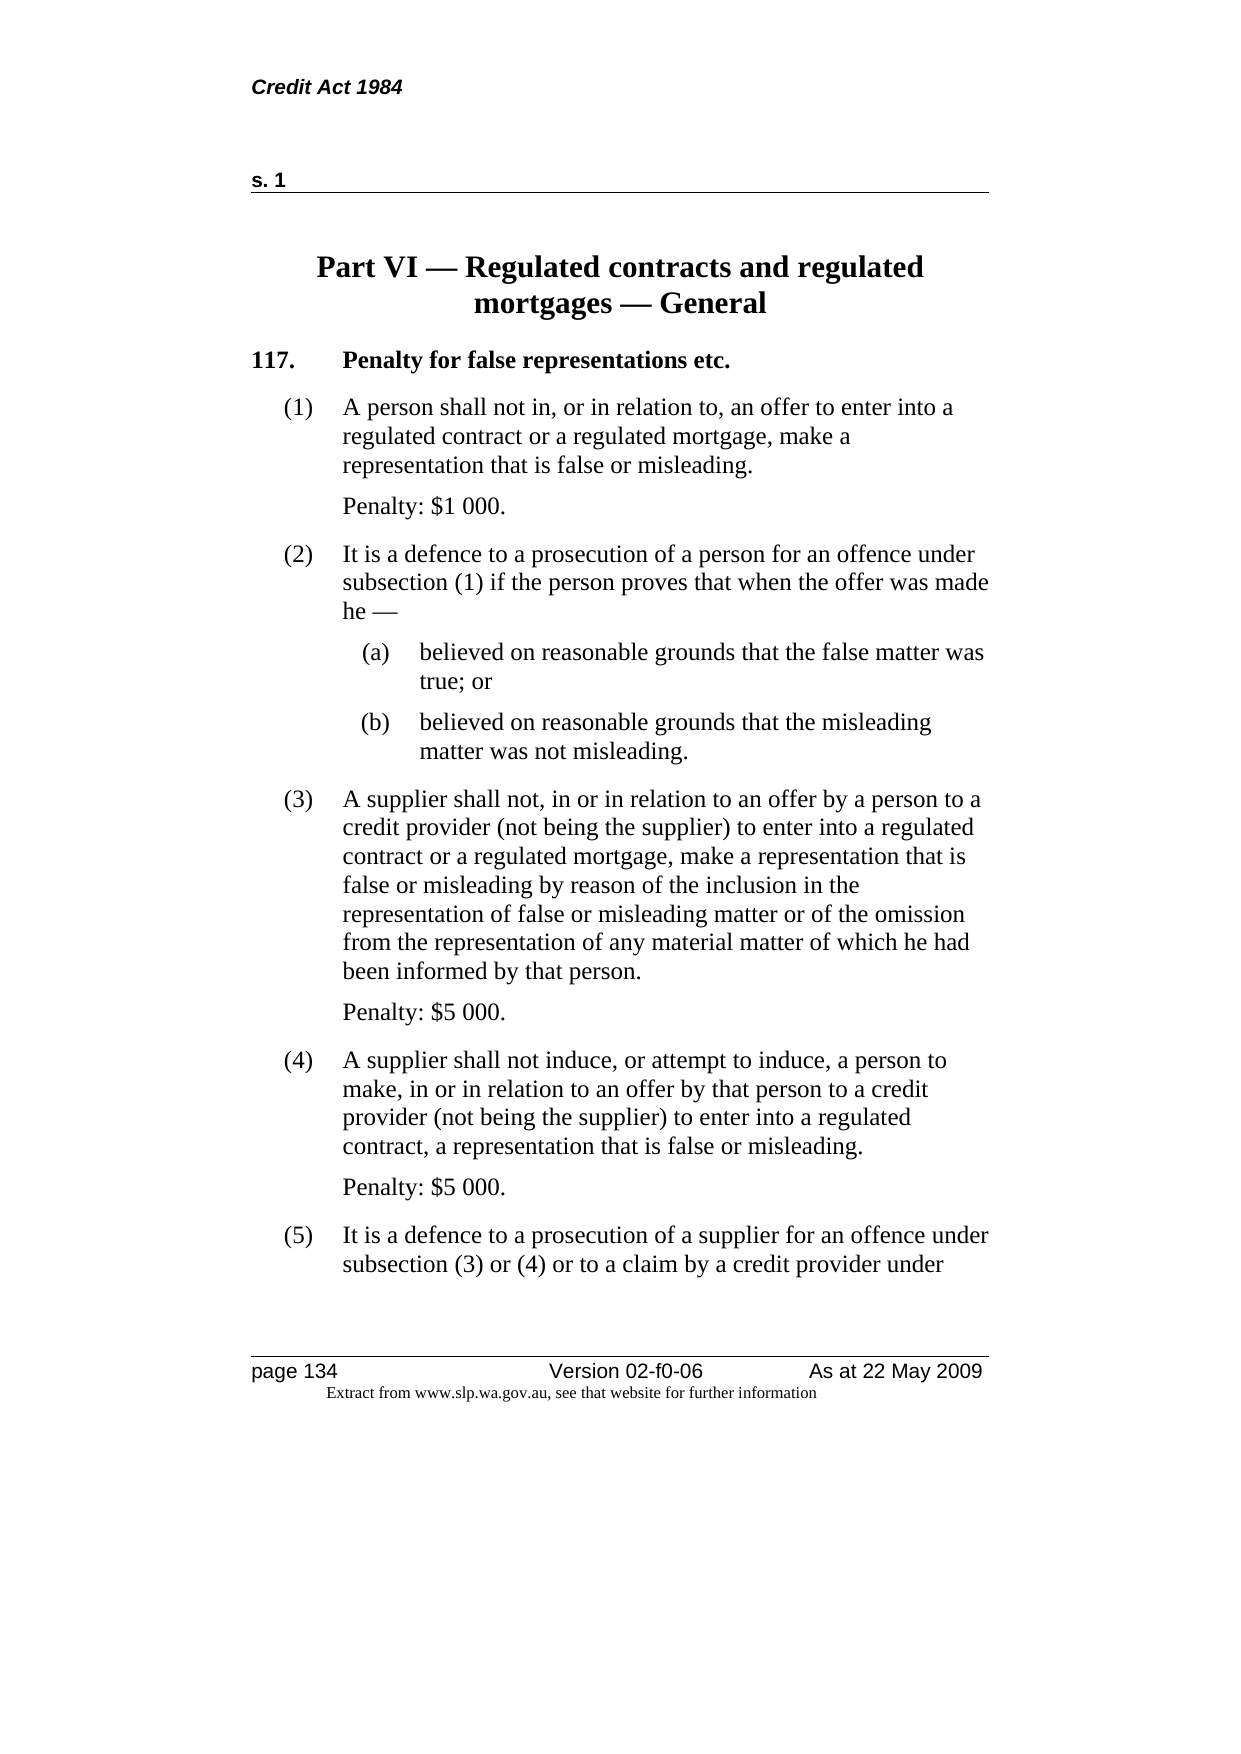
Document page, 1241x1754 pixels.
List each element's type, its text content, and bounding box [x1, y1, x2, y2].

text Penalty: $5 000. [251, 1172, 989, 1201]
text Penalty: $5 000. [251, 997, 989, 1026]
text Penalty: $1 000. [251, 491, 989, 520]
text (a) believed on reasonable grounds that the false matter was true; or [251, 637, 989, 695]
text (3) A supplier shall not, in or in relation to an offer by a person to a credit provider (not being the supplier) to enter into a regulated contract or a regulated mortgage, make a representation that is false or misleading by reason of the inclusion in the representation of false or misleading matter or of the omission from the representation of any material matter of which he had been informed by that person. [251, 784, 989, 985]
subtitle Part VI — Regulated contracts and regulated mortgages — General [251, 248, 989, 320]
text (b) believed on reasonable grounds that the misleading matter was not misleading. [251, 707, 989, 765]
text (2) It is a defence to a prosecution of a person for an offence under subsection (1) if the person proves that when the offer was made he — [251, 539, 989, 625]
subtitle 117. Penalty for false representations etc. [251, 345, 989, 374]
text (1) A person shall not in, or in relation to, an offer to enter into a regulated contract or a regulated mortgage, make a representation that is false or misleading. [251, 392, 989, 479]
text (4) A supplier shall not induce, or attempt to induce, a person to make, in or in relation to an offer by that person to a credit provider (not being the supplier) to enter into a regulated contract, a representation that is false or misleading. [251, 1045, 989, 1160]
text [251, 1220, 989, 1277]
